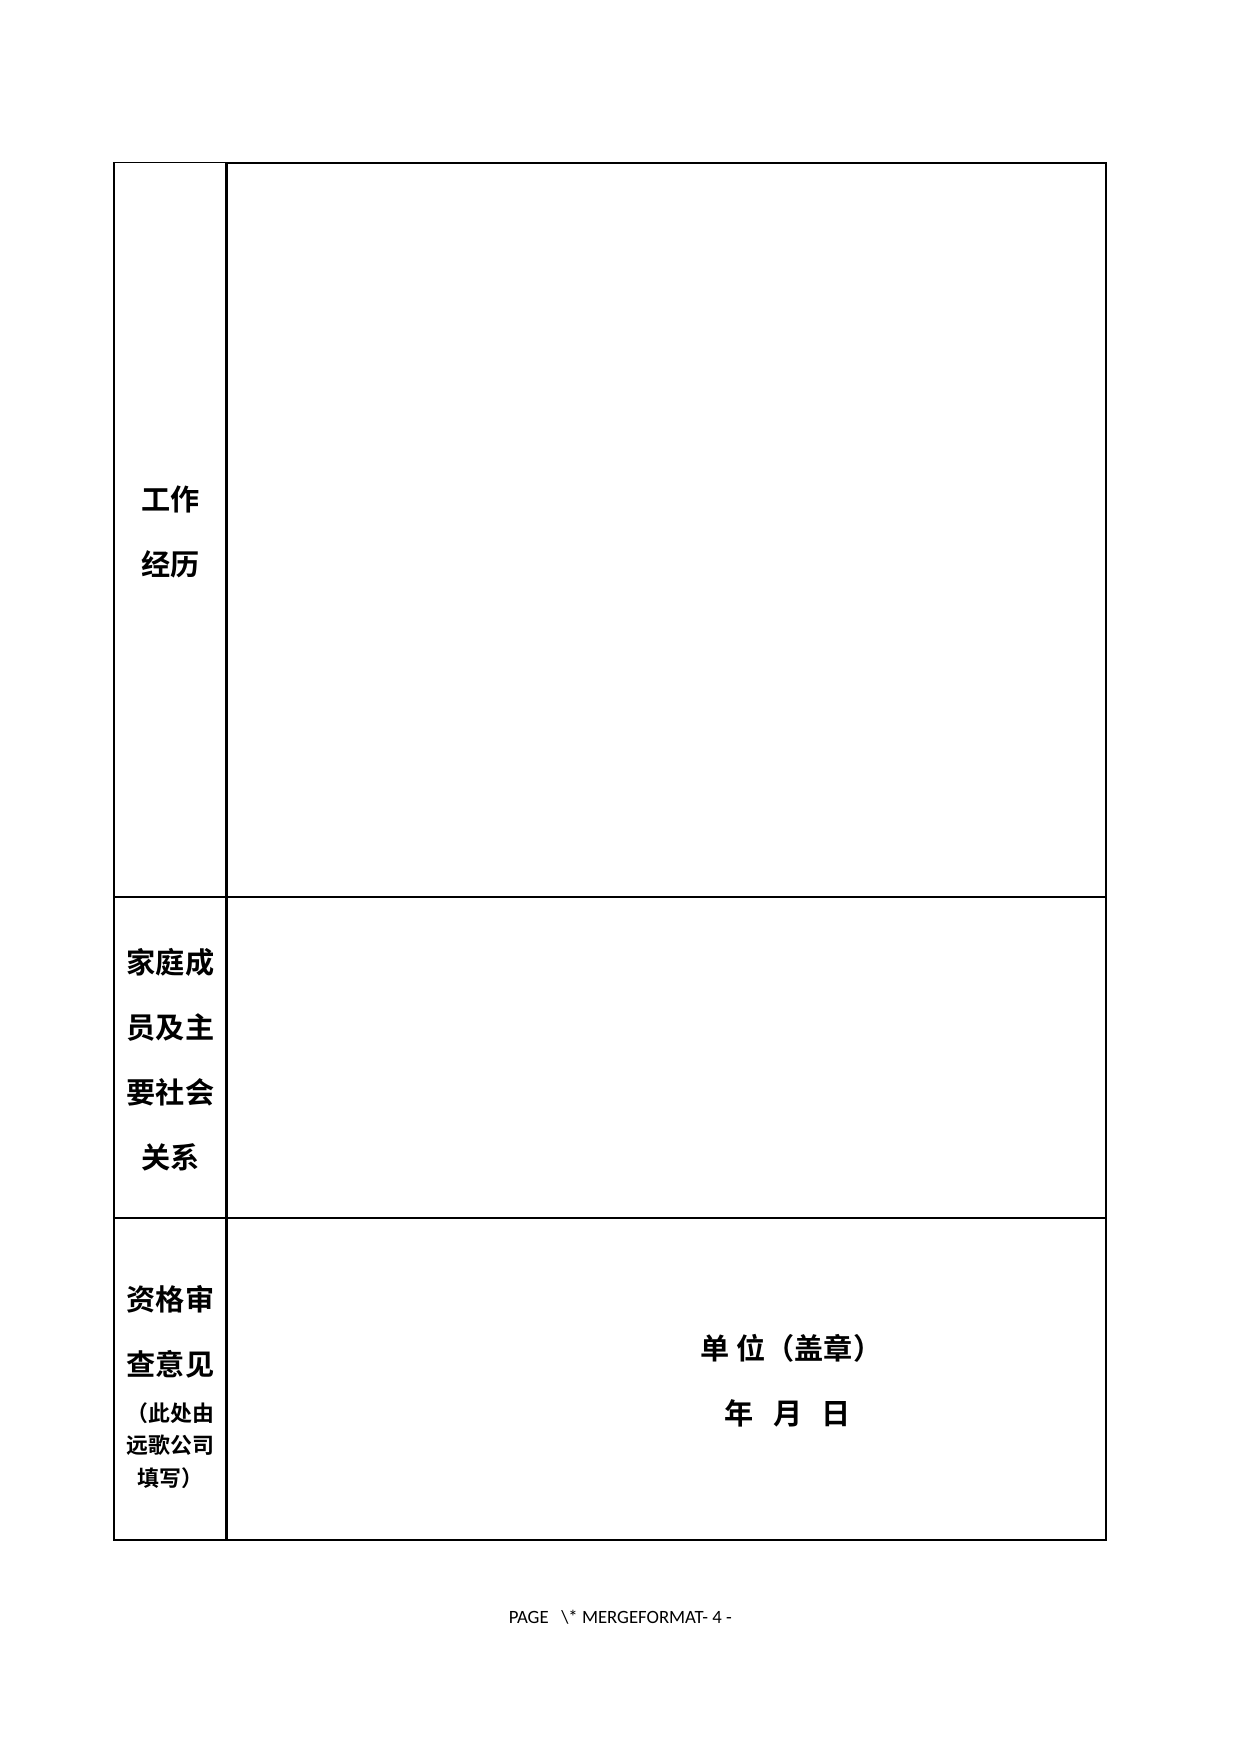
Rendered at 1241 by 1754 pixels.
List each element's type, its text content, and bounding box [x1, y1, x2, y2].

table_cell [228, 164, 1105, 896]
table_cell 工作 经历 [115, 163, 225, 896]
table_cell 单 位（盖章） 年 月 日 [228, 1219, 1105, 1539]
table_cell 家庭成员及主要社会关系 [115, 898, 225, 1217]
table_cell 资格审查意见（此处由远歌公司填写） [115, 1219, 225, 1539]
table_cell [228, 898, 1105, 1217]
